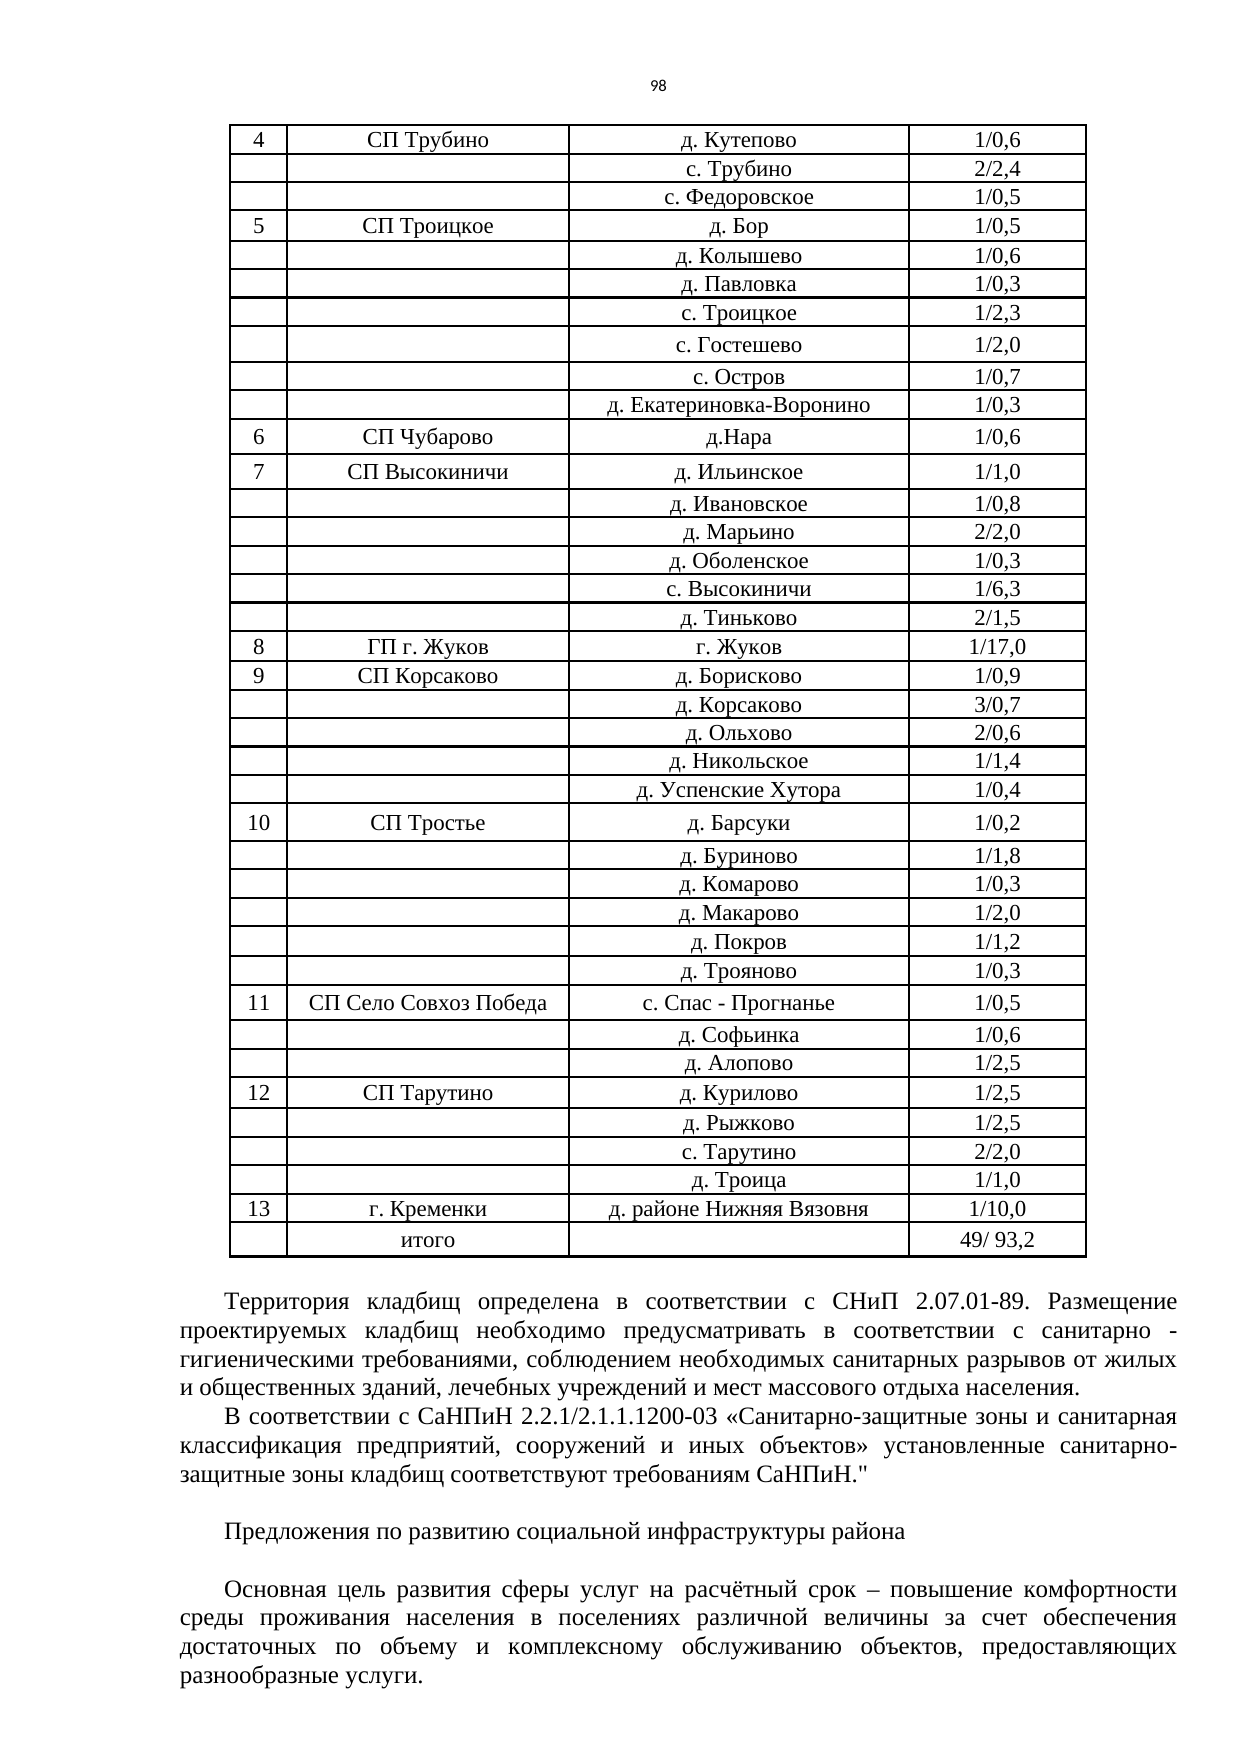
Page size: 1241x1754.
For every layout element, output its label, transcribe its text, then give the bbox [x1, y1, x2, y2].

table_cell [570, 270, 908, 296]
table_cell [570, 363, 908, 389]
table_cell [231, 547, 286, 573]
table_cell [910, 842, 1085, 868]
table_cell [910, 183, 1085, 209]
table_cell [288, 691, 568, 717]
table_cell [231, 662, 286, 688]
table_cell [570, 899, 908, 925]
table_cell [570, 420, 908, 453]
text Территория кладбищ определена в соответствии с СНиП 2.07.01-89. Размещение проектируемых кладбищ необходимо предусматривать в соответствии с санитарно - гигиеническими требованиями, соблюдением необходимых санитарных разрывов от жилых и общественных зданий, лечебных учреждений и мест массового отдыха населения. [179, 1286, 1178, 1401]
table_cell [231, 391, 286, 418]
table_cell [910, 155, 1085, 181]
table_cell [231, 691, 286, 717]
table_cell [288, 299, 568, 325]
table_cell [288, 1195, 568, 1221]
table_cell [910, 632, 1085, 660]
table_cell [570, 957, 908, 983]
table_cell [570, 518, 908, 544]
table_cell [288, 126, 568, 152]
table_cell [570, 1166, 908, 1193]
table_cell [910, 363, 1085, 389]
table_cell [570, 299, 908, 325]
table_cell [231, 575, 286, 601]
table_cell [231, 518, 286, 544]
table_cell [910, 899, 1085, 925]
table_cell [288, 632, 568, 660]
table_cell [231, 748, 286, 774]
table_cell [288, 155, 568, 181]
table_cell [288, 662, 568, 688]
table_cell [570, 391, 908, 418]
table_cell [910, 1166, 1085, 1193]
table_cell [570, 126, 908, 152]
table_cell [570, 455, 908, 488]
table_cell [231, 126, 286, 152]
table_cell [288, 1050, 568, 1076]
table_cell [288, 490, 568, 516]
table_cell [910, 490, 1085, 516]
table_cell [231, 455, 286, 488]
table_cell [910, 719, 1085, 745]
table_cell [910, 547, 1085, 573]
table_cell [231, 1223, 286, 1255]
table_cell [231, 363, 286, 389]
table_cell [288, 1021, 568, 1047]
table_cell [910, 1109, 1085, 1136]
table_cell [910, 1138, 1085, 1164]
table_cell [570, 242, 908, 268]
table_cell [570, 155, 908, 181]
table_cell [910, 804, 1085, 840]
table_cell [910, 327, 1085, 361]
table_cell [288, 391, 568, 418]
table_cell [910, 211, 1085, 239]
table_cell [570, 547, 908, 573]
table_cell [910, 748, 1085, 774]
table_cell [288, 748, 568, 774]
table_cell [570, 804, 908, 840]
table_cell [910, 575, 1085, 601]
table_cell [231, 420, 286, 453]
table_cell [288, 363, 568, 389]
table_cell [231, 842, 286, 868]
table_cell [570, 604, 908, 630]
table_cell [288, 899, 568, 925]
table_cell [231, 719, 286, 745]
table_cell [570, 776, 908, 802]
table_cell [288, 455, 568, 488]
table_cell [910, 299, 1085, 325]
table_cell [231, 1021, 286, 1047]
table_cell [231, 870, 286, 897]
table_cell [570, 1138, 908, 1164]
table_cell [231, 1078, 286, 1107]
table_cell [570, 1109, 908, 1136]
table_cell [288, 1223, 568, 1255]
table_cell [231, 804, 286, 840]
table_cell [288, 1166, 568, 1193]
text В соответствии с СаНПиН 2.2.1/2.1.1.1200-03 «Санитарно-защитные зоны и санитарная классификация предприятий, сооружений и иных объектов» установленные санитарно-защитные зоны кладбищ соответствуют требованиям СаНПиН." [179, 1401, 1178, 1487]
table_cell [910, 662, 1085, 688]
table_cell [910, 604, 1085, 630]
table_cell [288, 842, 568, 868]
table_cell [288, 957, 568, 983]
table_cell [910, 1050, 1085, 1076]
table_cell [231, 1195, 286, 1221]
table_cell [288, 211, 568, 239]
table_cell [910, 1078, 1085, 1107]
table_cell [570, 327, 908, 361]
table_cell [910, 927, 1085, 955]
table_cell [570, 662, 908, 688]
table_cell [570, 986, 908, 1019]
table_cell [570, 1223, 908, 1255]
text Основная цель развития сферы услуг на расчётный срок – повышение комфортности среды проживания населения в поселениях различной величины за счет обеспечения достаточных по объему и комплексному обслуживанию объектов, предоставляющих разнообразные услуги. [179, 1574, 1178, 1689]
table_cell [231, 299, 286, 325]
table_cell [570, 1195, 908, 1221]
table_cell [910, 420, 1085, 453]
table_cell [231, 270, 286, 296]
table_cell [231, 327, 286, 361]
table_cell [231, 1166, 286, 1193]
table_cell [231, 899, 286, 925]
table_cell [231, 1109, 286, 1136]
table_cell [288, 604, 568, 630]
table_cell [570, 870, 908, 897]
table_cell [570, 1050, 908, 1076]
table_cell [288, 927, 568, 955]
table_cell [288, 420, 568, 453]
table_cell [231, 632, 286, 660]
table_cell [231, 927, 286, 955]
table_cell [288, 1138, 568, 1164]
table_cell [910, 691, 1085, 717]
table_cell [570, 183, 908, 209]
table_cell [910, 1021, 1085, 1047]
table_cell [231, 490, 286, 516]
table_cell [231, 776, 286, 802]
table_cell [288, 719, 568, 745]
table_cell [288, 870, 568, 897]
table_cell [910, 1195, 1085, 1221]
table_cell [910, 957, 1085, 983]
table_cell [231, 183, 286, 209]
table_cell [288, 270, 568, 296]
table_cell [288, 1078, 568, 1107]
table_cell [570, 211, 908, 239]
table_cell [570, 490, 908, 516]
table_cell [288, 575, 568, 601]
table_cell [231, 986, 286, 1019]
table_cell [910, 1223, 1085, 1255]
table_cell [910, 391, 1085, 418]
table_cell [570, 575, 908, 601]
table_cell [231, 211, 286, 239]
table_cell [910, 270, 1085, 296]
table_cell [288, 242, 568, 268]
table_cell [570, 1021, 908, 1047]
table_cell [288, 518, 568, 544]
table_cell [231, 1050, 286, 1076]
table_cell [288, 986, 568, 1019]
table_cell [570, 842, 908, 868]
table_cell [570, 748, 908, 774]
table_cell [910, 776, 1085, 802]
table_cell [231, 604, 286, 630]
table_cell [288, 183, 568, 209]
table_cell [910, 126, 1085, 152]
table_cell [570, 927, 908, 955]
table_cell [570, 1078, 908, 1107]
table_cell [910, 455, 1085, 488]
text Предложения по развитию социальной инфраструктуры района [179, 1516, 1178, 1545]
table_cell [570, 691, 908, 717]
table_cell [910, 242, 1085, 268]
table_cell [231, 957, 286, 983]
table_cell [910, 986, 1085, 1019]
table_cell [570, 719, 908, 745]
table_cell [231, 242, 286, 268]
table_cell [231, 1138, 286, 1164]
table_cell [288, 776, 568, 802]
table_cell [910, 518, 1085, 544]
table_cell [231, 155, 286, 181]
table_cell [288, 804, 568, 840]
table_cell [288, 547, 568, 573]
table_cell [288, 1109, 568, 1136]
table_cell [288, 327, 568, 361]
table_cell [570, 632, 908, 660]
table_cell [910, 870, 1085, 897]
